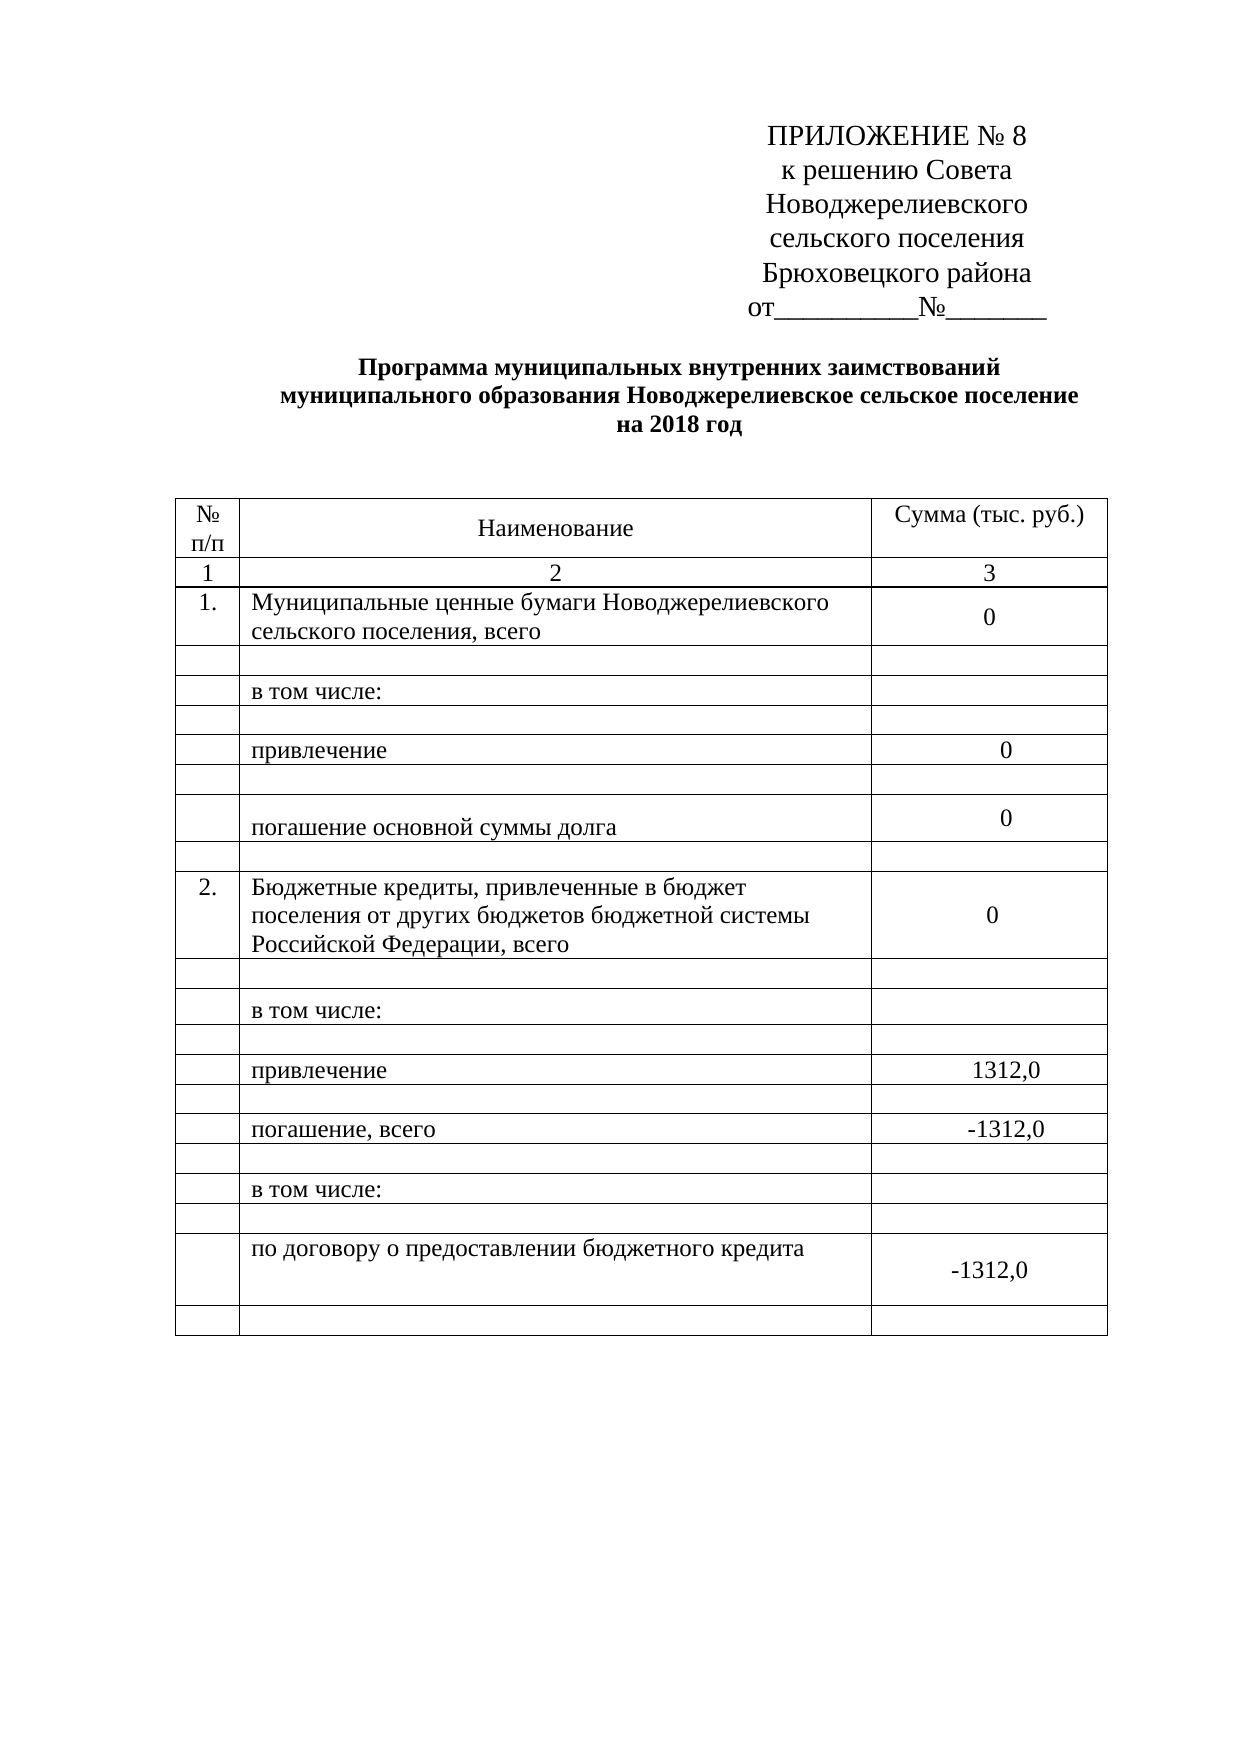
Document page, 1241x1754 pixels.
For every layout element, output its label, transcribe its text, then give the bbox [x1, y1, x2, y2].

table_cell [872, 1025, 1107, 1054]
table_cell [240, 959, 871, 988]
table_cell [240, 1306, 871, 1334]
table_cell погашение основной суммы долга [240, 795, 871, 841]
table_cell [240, 1144, 871, 1173]
table_cell в том числе: [240, 1174, 871, 1203]
table_header Сумма (тыс. руб.) [872, 499, 1107, 557]
table_cell [240, 1204, 871, 1232]
table_cell [176, 1174, 239, 1203]
text Программа муниципальных внутренних заимствований [177, 352, 1181, 381]
table_cell [240, 1085, 871, 1113]
table_cell [872, 765, 1107, 794]
text на 2018 год [177, 409, 1181, 438]
text к решению Совета Новоджерелиевского [723, 152, 1070, 221]
table_cell [872, 1085, 1107, 1113]
table_cell [872, 1144, 1107, 1173]
table_cell [176, 765, 239, 794]
table_cell [176, 842, 239, 871]
table_cell 0 [872, 588, 1107, 645]
table_cell по договору о предоставлении бюджетного кредита [240, 1234, 871, 1305]
table_cell 0 [872, 872, 1107, 958]
table_cell [872, 676, 1107, 704]
table_cell -1312,0 [872, 1114, 1107, 1143]
table_header Наименование [240, 499, 871, 557]
table_cell [176, 1234, 239, 1305]
table_cell 0 [872, 735, 1107, 764]
table_cell [176, 1055, 239, 1083]
table_cell [176, 676, 239, 704]
table_cell в том числе: [240, 989, 871, 1024]
table_cell [872, 842, 1107, 871]
table_cell [240, 646, 871, 675]
table_cell в том числе: [240, 676, 871, 704]
table_cell [176, 1144, 239, 1173]
table_cell [872, 1174, 1107, 1203]
table_cell 1. [176, 588, 239, 645]
table_cell [176, 1204, 239, 1232]
table_cell [240, 1025, 871, 1054]
table_cell [176, 1085, 239, 1113]
table_cell [872, 989, 1107, 1024]
table_cell 2. [176, 872, 239, 958]
table_cell 1312,0 [872, 1055, 1107, 1083]
table_cell погашение, всего [240, 1114, 871, 1143]
table_cell [176, 646, 239, 675]
table_cell 0 [872, 795, 1107, 841]
table_cell Бюджетные кредиты, привлеченные в бюджет поселения от других бюджетов бюджетной системы Российской Федерации, всего [240, 872, 871, 958]
table_cell [176, 795, 239, 841]
text ПРИЛОЖЕНИЕ № 8 [723, 118, 1070, 152]
table_cell [176, 989, 239, 1024]
table_cell -1312,0 [872, 1234, 1107, 1305]
table_cell [872, 1306, 1107, 1334]
table_cell [240, 706, 871, 734]
table_cell 1 [176, 558, 239, 586]
table_cell Муниципальные ценные бумаги Новоджерелиевского сельского поселения, всего [240, 588, 871, 645]
table_cell привлечение [240, 1055, 871, 1083]
table_cell 3 [872, 558, 1107, 586]
table_cell [176, 1114, 239, 1143]
table_cell [176, 735, 239, 764]
text сельского поселения [723, 221, 1070, 255]
table_cell [176, 1306, 239, 1334]
table_cell [240, 842, 871, 871]
text от__________№_______ [723, 289, 1070, 323]
table_cell [872, 706, 1107, 734]
table_cell [176, 706, 239, 734]
table_header № п/п [176, 499, 239, 557]
table_cell 2 [240, 558, 871, 586]
text муниципального образования Новоджерелиевское сельское поселение [177, 381, 1181, 409]
table_cell [176, 1025, 239, 1054]
table_cell [872, 959, 1107, 988]
text Брюховецкого района [723, 255, 1070, 289]
table_cell [176, 959, 239, 988]
table_cell [240, 765, 871, 794]
table_cell [872, 646, 1107, 675]
table_cell привлечение [240, 735, 871, 764]
table_cell [872, 1204, 1107, 1232]
